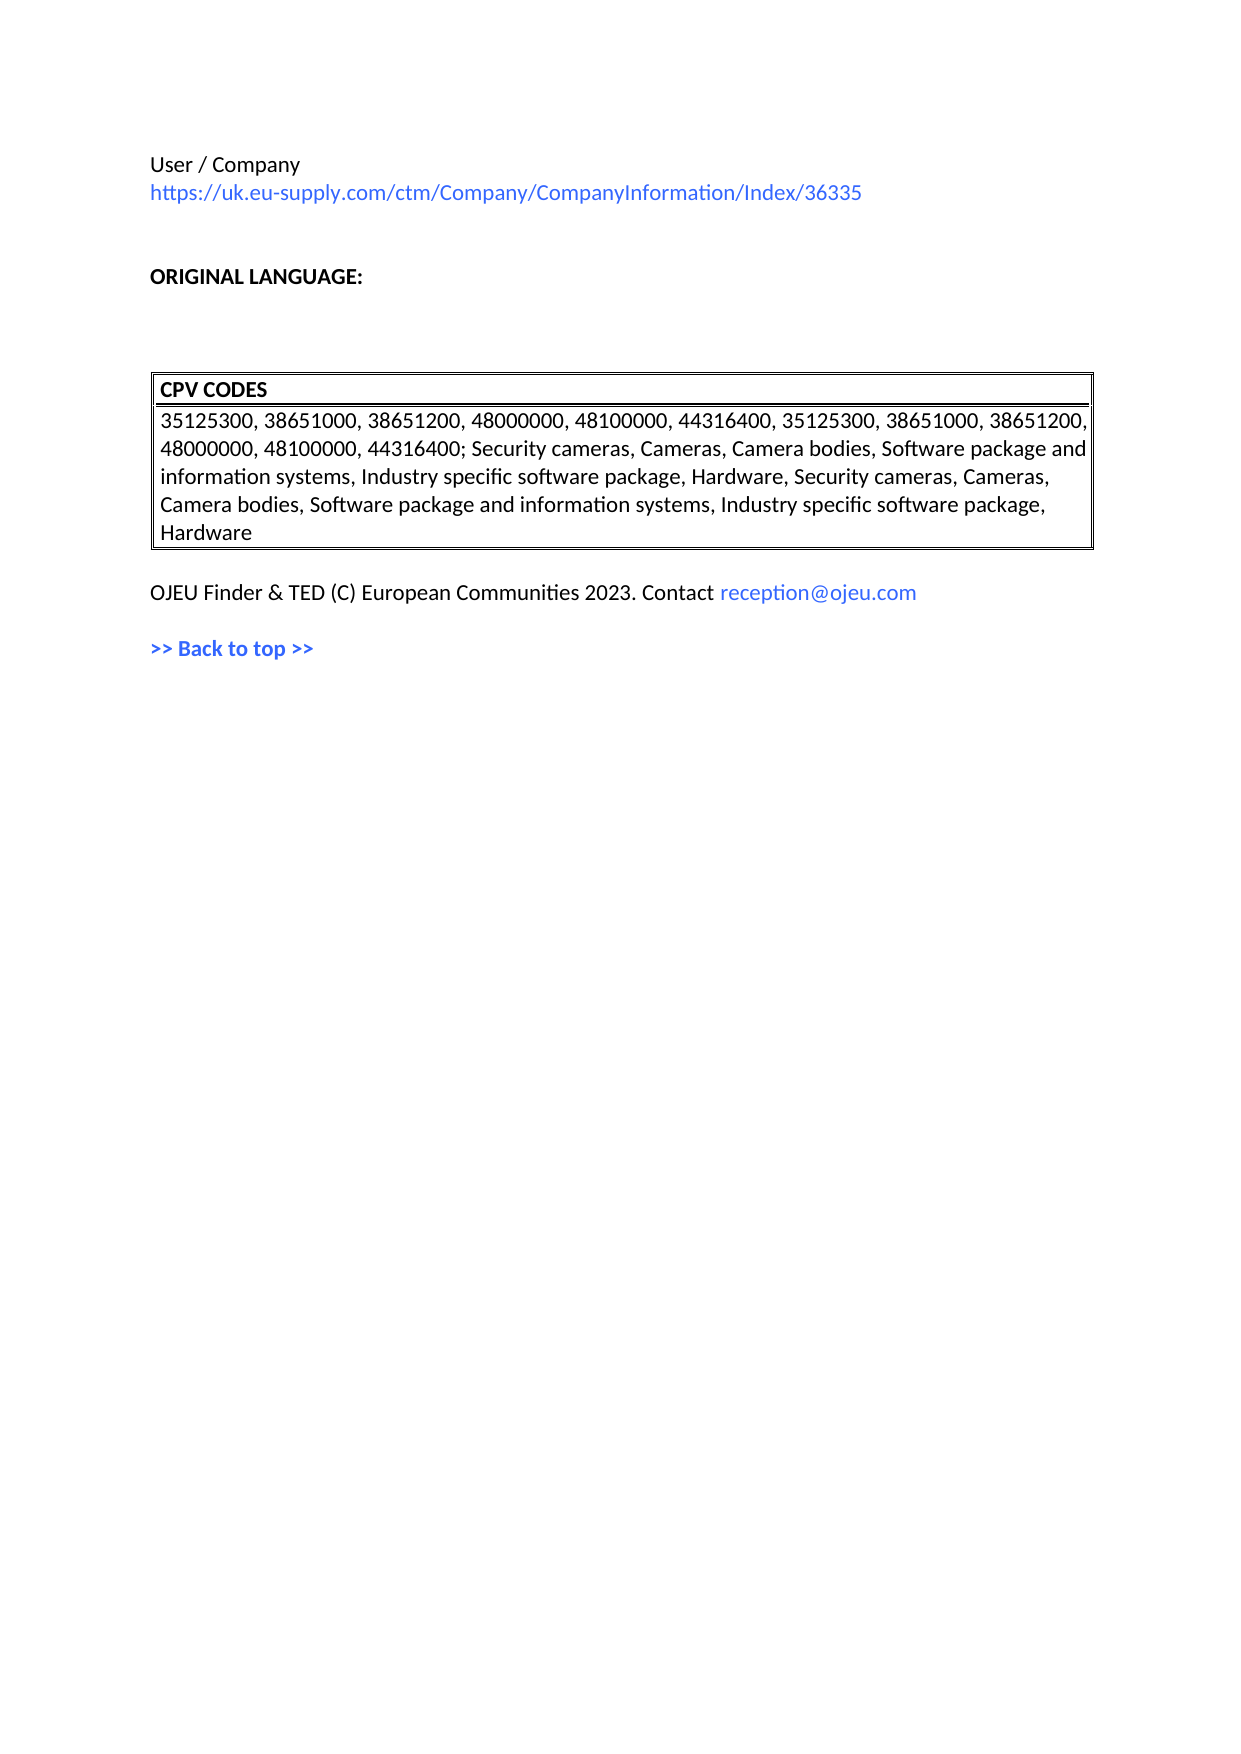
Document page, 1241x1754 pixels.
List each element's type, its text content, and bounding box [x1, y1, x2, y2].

table_cell 35125300, 38651000, 38651200, 48000000, 48100000, 44316400, 35125300, 38651000, 38651200, 48000000, 48100000, 44316400; Security cameras, Cameras, Camera bodies, Software package and information systems, Industry specific software package, Hardware, Security cameras, Cameras, Camera bodies, Software package and information systems, Industry specific software package, Hardware [154, 403, 1091, 546]
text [150, 150, 1090, 347]
text OJEU Finder & TED (C) European Communities 2023. Contact reception@ojeu.com >> Back to top >> [150, 550, 1090, 662]
table_header CPV CODES [154, 375, 1091, 403]
